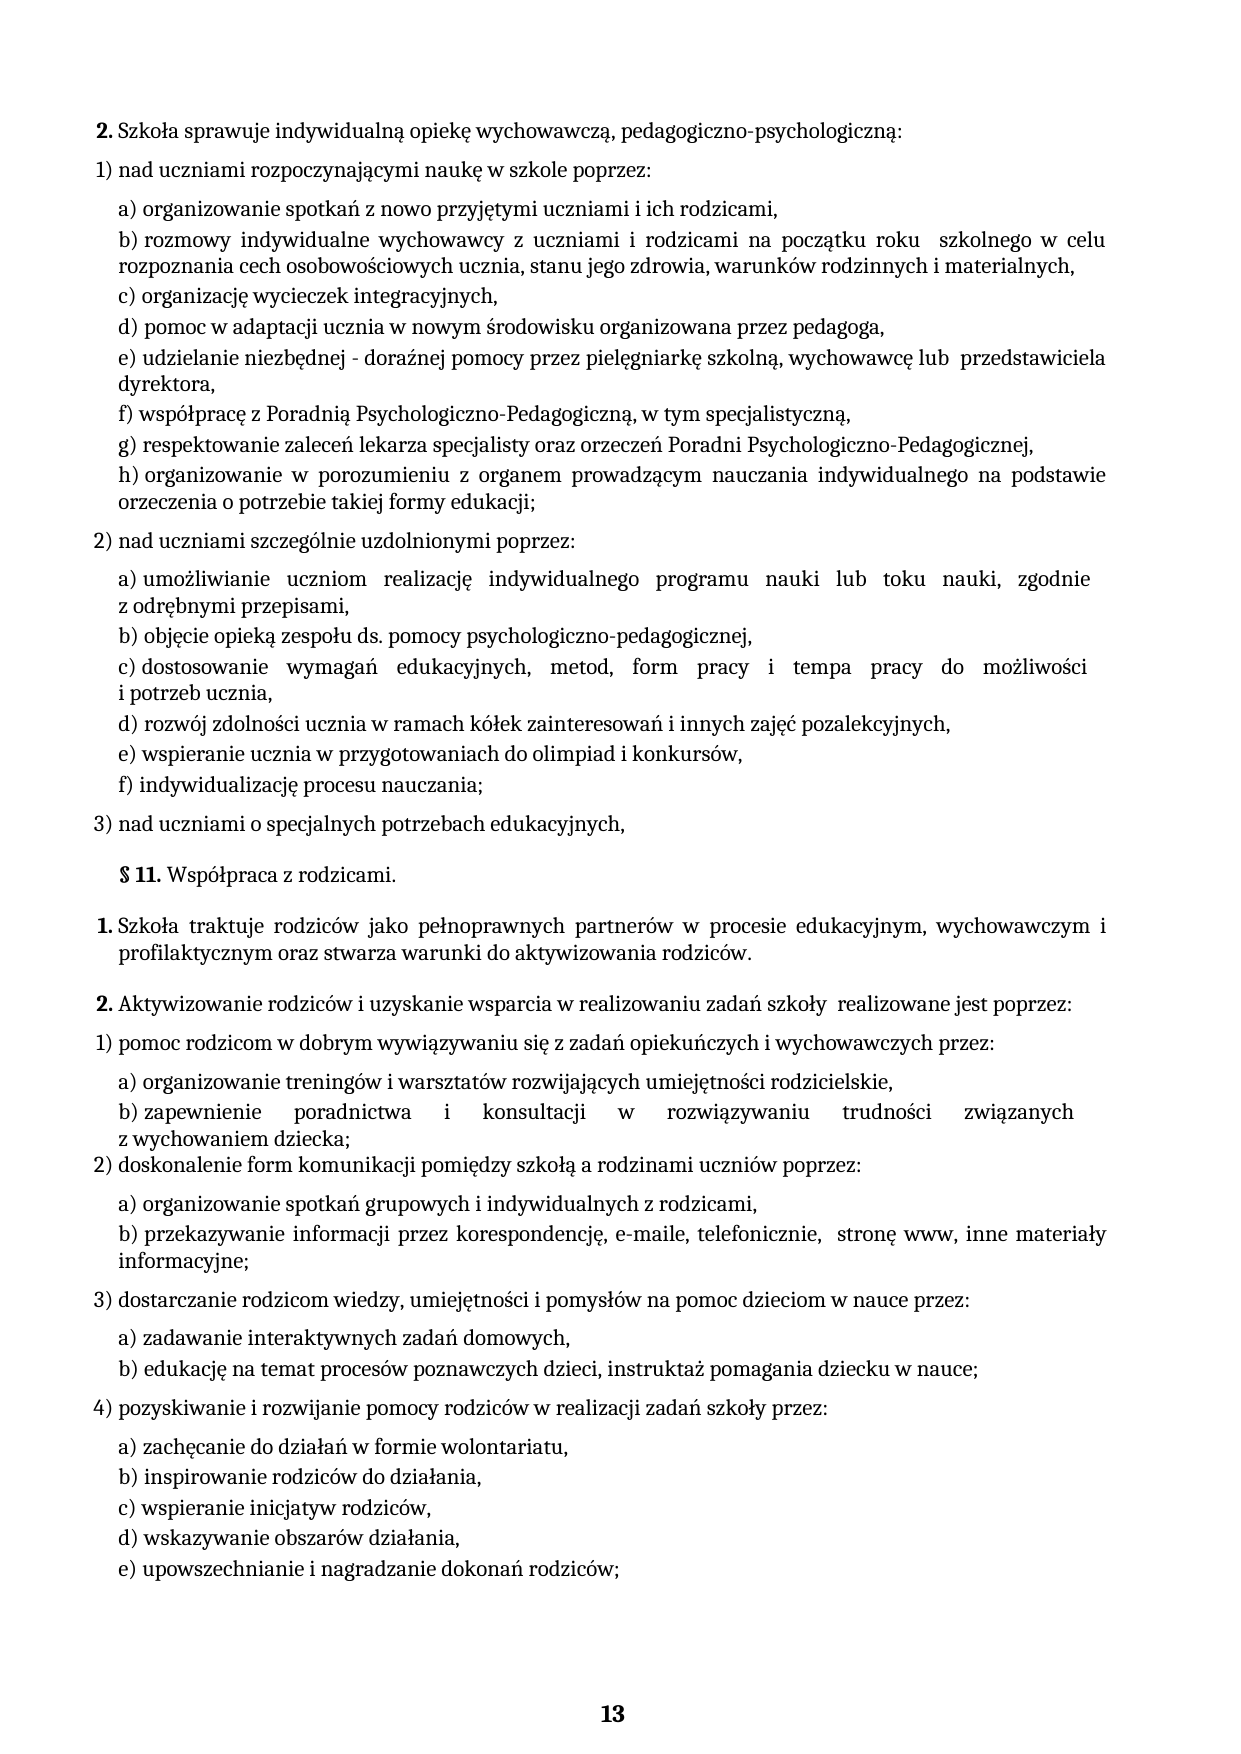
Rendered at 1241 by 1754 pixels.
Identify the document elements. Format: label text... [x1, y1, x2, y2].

list współpracę z Poradnią Psychologiczno-Pedagogiczną, w tym specjalistyczną, [118, 401, 1107, 427]
list rozwój zdolności ucznia w ramach kółek zainteresowań i innych zajęć pozalekcyjnych, [118, 711, 1107, 737]
list wskazywanie obszarów działania, [118, 1525, 1107, 1551]
list organizowanie treningów i warsztatów rozwijających umiejętności rodzicielskie, [118, 1068, 1107, 1095]
list Szkoła sprawuje indywidualną opiekę wychowawczą, pedagogiczno-psychologiczną: [118, 118, 1107, 144]
list organizację wycieczek integracyjnych, [118, 283, 1107, 309]
text doskonalenie form komunikacji pomiędzy szkołą a rodzinami uczniów poprzez: [118, 1152, 1107, 1178]
text nad uczniami rozpoczynającymi naukę w szkole poprzez: [118, 157, 1107, 183]
text nad uczniami o specjalnych potrzebach edukacyjnych, [118, 810, 1107, 837]
list dostosowanie wymagań edukacyjnych, metod, form pracy i tempa pracy do możliwości i potrzeb ucznia, [118, 654, 1107, 706]
list organizowanie w porozumieniu z organem prowadzącym nauczania indywidualnego na podstawie orzeczenia o potrzebie takiej formy edukacji; [118, 462, 1107, 515]
list indywidualizację procesu nauczania; [118, 772, 1107, 798]
list pomoc w adaptacji ucznia w nowym środowisku organizowana przez pedagoga, [118, 314, 1107, 340]
list Współpraca z rodzicami. [118, 862, 1107, 888]
list zapewnienie poradnictwa i konsultacji w rozwiązywaniu trudności związanych z wychowaniem dziecka; [118, 1099, 1107, 1152]
list przekazywanie informacji przez korespondencję, e-maile, telefonicznie, stronę www, inne materiały informacyjne; [118, 1221, 1107, 1274]
list wspieranie inicjatyw rodziców, [118, 1494, 1107, 1521]
text dostarczanie rodzicom wiedzy, umiejętności i pomysłów na pomoc dzieciom w nauce przez: [118, 1286, 1107, 1313]
list respektowanie zaleceń lekarza specjalisty oraz orzeczeń Poradni Psychologiczno-Pedagogicznej, [118, 432, 1107, 458]
list Szkoła traktuje rodziców jako pełnoprawnych partnerów w procesie edukacyjnym, wychowawczym i profilaktycznym oraz stwarza warunki do aktywizowania rodziców. [118, 913, 1107, 966]
list rozmowy indywidualne wychowawcy z uczniami i rodzicami na początku roku szkolnego w celu rozpoznania cech osobowościowych ucznia, stanu jego zdrowia, warunków rodzinnych i materialnych, [118, 226, 1107, 279]
list edukację na temat procesów poznawczych dzieci, instruktaż pomagania dziecku w nauce; [118, 1356, 1107, 1382]
list wspieranie ucznia w przygotowaniach do olimpiad i konkursów, [118, 741, 1107, 767]
list inspirowanie rodziców do działania, [118, 1464, 1107, 1490]
list organizowanie spotkań z nowo przyjętymi uczniami i ich rodzicami, [118, 196, 1107, 222]
list zadawanie interaktywnych zadań domowych, [118, 1325, 1107, 1352]
list upowszechnianie i nagradzanie dokonań rodziców; [118, 1556, 1107, 1582]
list umożliwianie uczniom realizację indywidualnego programu nauki lub toku nauki, zgodnie z odrębnymi przepisami, [118, 566, 1107, 619]
list objęcie opieką zespołu ds. pomocy psychologiczno-pedagogicznej, [118, 623, 1107, 649]
list zachęcanie do działań w formie wolontariatu, [118, 1433, 1107, 1460]
text pozyskiwanie i rozwijanie pomocy rodziców w realizacji zadań szkoły przez: [118, 1394, 1107, 1421]
text nad uczniami szczególnie uzdolnionymi poprzez: [118, 527, 1107, 554]
list udzielanie niezbędnej - doraźnej pomocy przez pielęgniarkę szkolną, wychowawcę lub przedstawiciela dyrektora, [118, 344, 1107, 397]
list organizowanie spotkań grupowych i indywidualnych z rodzicami, [118, 1191, 1107, 1217]
text pomoc rodzicom w dobrym wywiązywaniu się z zadań opiekuńczych i wychowawczych przez: [118, 1030, 1107, 1056]
list Aktywizowanie rodziców i uzyskanie wsparcia w realizowaniu zadań szkoły realizowane jest poprzez: [118, 991, 1107, 1017]
